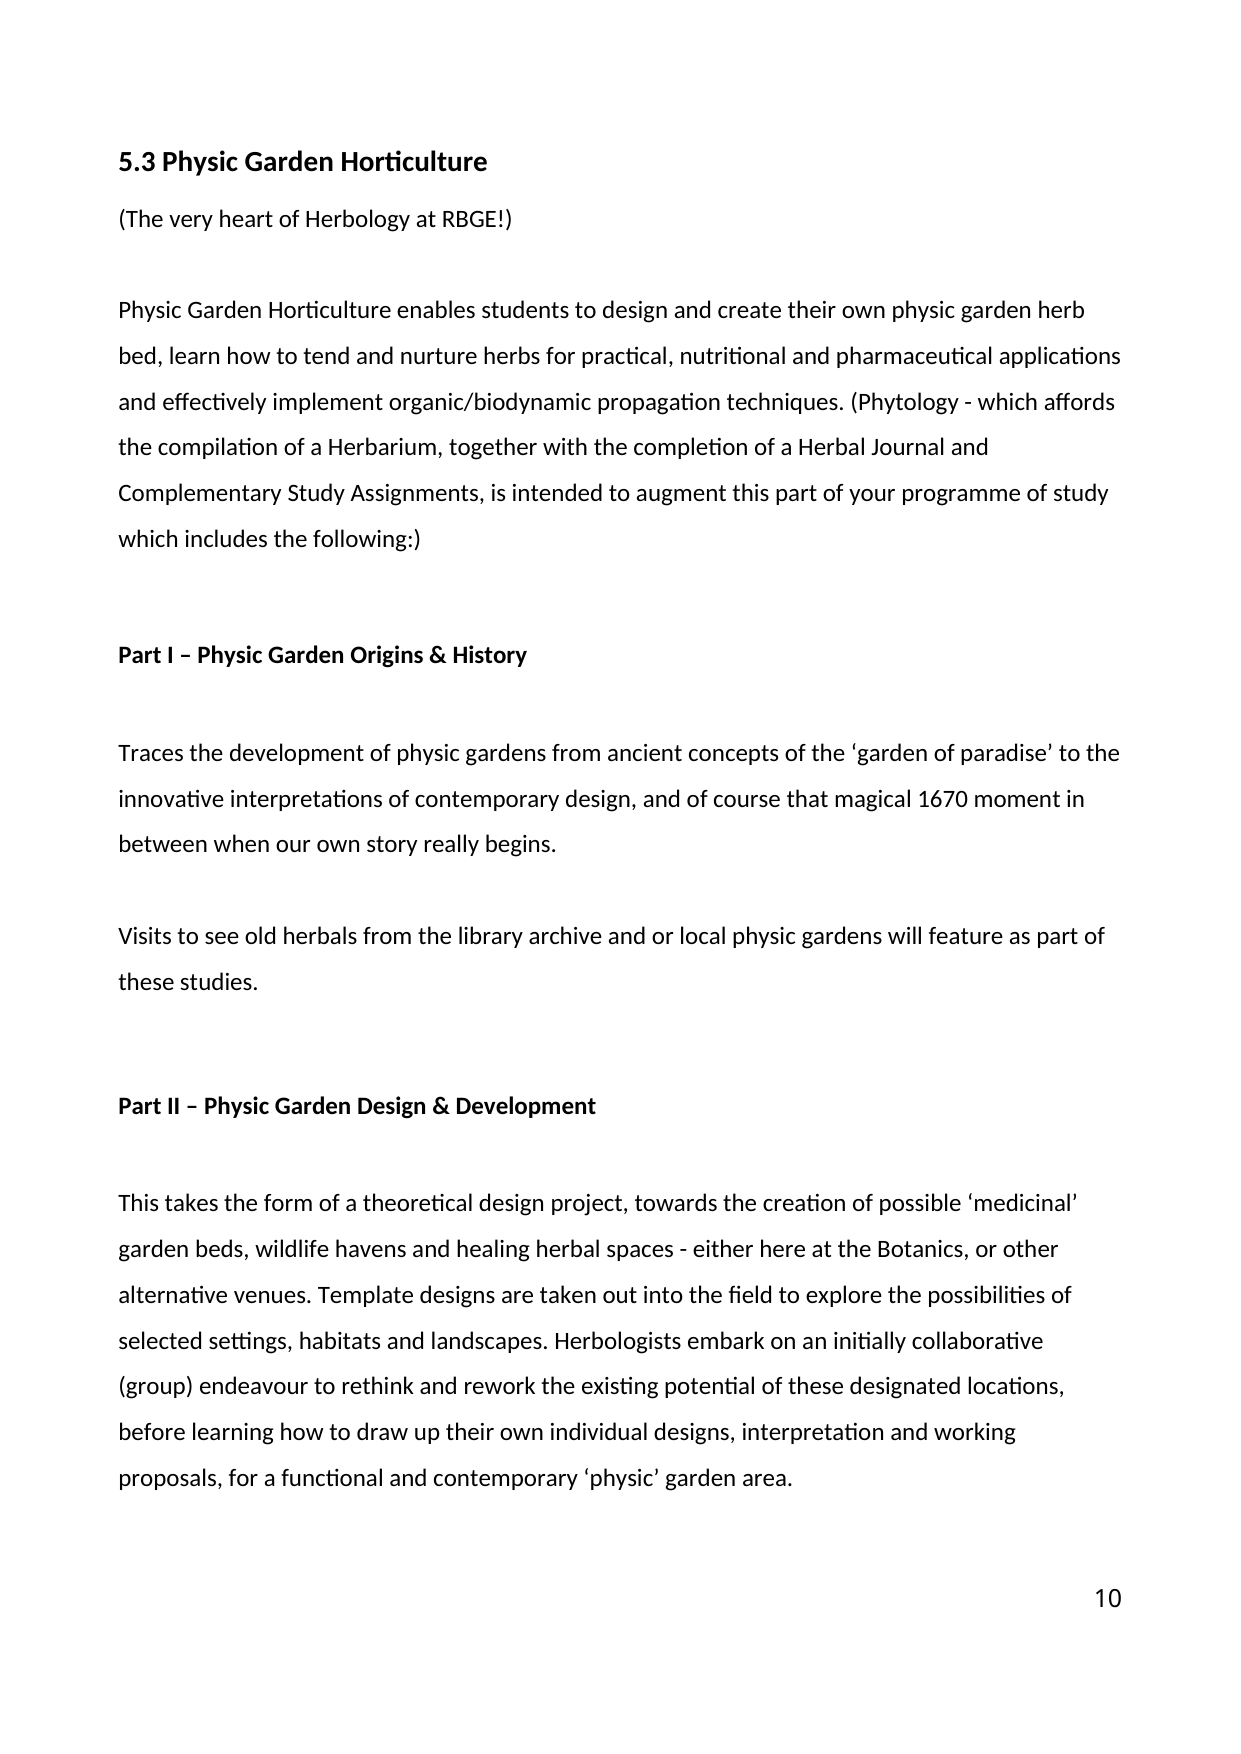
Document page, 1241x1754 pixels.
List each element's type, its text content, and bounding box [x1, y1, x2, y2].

text (The very heart of Herbology at RBGE!) [118, 203, 1122, 233]
subtitle Part I – Physic Garden Origins & History [118, 639, 1122, 670]
text Visits to see old herbals from the library archive and or local physic gardens will feature as part of these studies. [118, 920, 1122, 996]
subtitle Part II – Physic Garden Design & Development [118, 1090, 1122, 1120]
subtitle 5.3 Physic Garden Horticulture [118, 143, 1122, 179]
text This takes the form of a theoretical design project, towards the creation of possible ‘medicinal’ garden beds, wildlife havens and healing herbal spaces - either here at the Botanics, or other alternative venues. Template designs are taken out into the field to explore the possibilities of selected settings, habitats and landscapes. Herbologists embark on an initially collaborative (group) endeavour to rethink and rework the existing potential of these designated locations, before learning how to draw up their own individual designs, interpretation and working proposals, for a functional and contemporary ‘physic’ garden area. [118, 1188, 1122, 1492]
text Traces the development of physic gardens from ancient concepts of the ‘garden of paradise’ to the innovative interpretations of contemporary design, and of course that magical 1670 moment in between when our own story really begins. [118, 737, 1122, 859]
text Physic Garden Horticulture enables students to design and create their own physic garden herb bed, learn how to tend and nurture herbs for practical, nutritional and pharmaceutical applications and effectively implement organic/biodynamic propagation techniques. (Phytology - which affords the compilation of a Herbarium, together with the completion of a Herbal Journal and Complementary Study Assignments, is intended to augment this part of your programme of study which includes the following:) [118, 294, 1122, 553]
